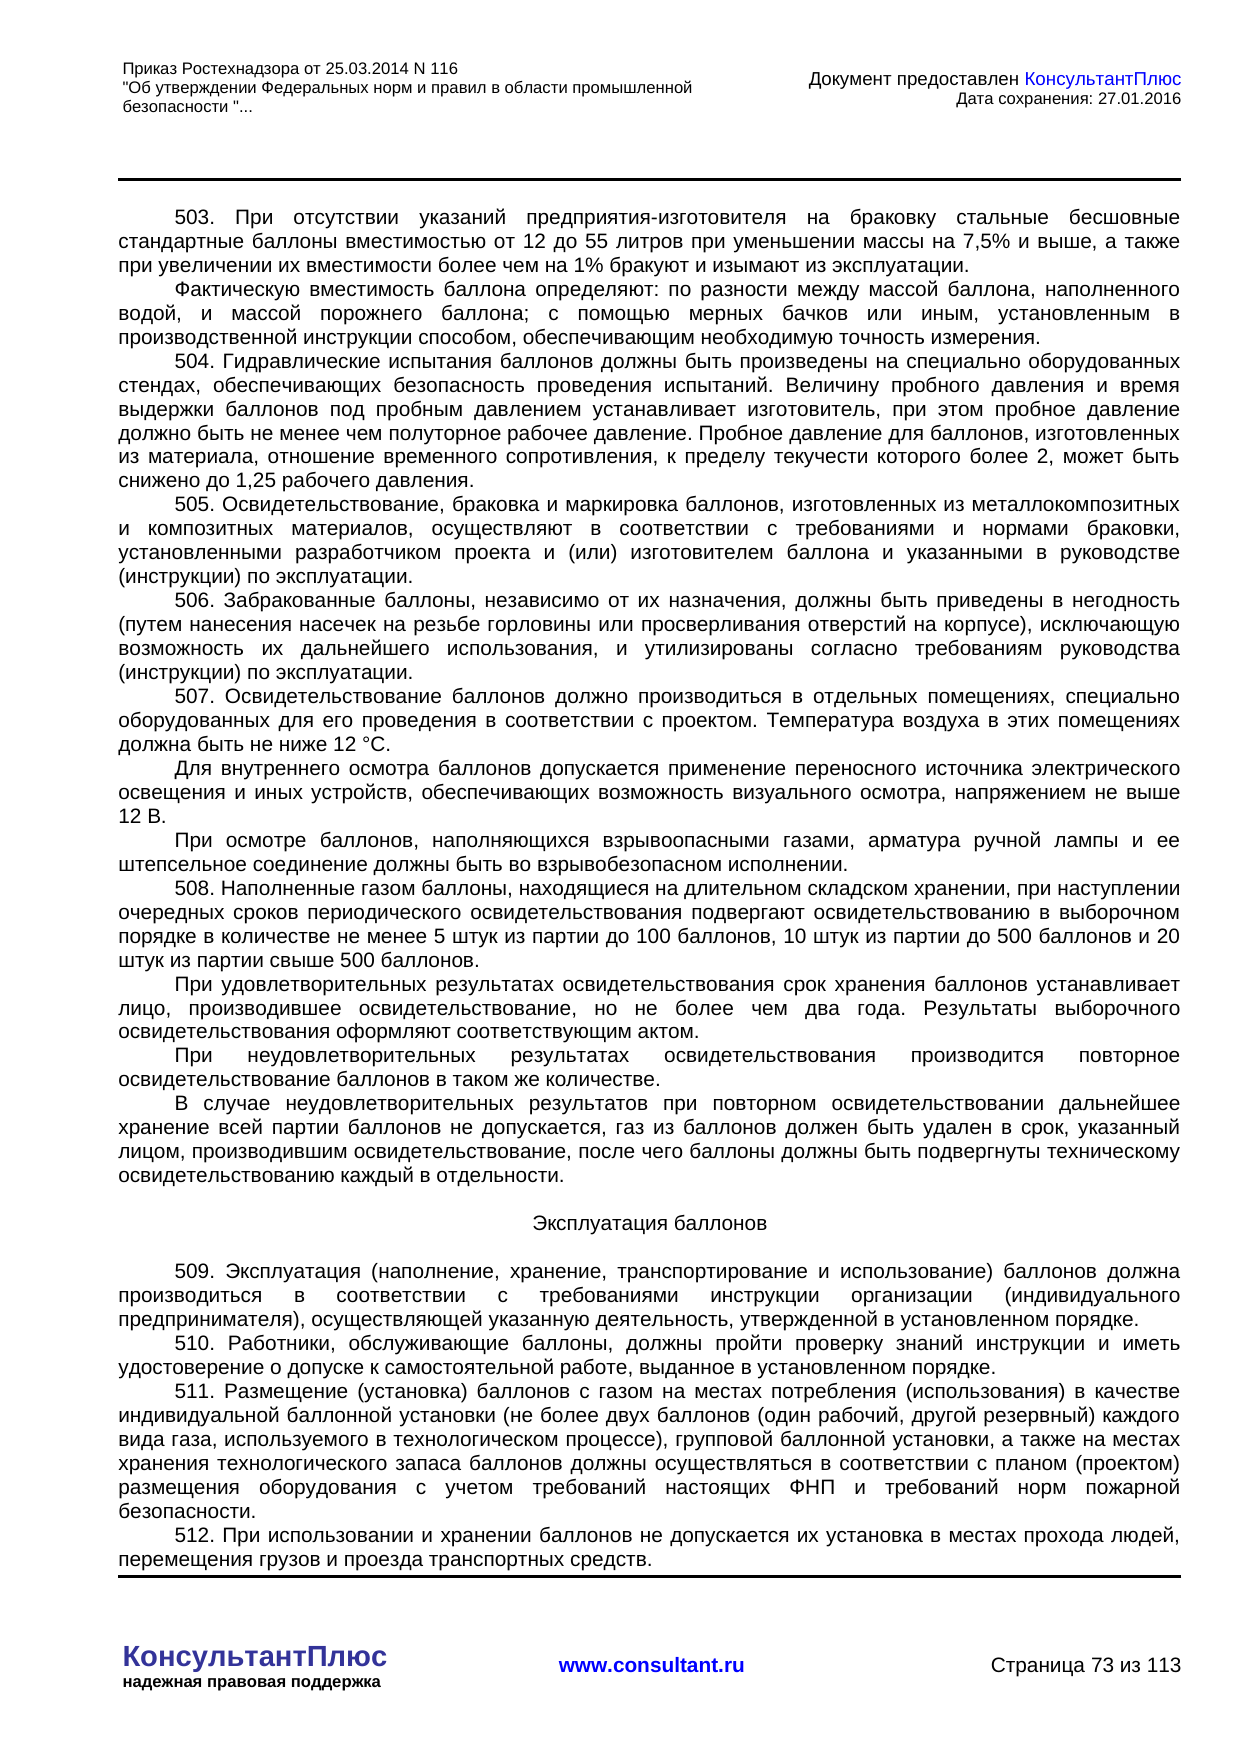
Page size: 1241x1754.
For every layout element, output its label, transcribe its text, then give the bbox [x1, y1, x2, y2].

text 510. Работники, обслуживающие баллоны, должны пройти проверку знаний инструкции и иметь удостоверение о допуске к самостоятельной работе, выданное в установленном порядке. [118, 1331, 1181, 1379]
text 504. Гидравлические испытания баллонов должны быть произведены на специально оборудованных стендах, обеспечивающих безопасность проведения испытаний. Величину пробного давления и время выдержки баллонов под пробным давлением устанавливает изготовитель, при этом пробное давление должно быть не менее чем полуторное рабочее давление. Пробное давление для баллонов, изготовленных из материала, отношение временного сопротивления, к пределу текучести которого более 2, может быть снижено до 1,25 рабочего давления. [118, 348, 1181, 492]
text При удовлетворительных результатах освидетельствования срок хранения баллонов устанавливает лицо, производившее освидетельствование, но не более чем два года. Результаты выборочного освидетельствования оформляют соответствующим актом. [118, 971, 1181, 1043]
text 507. Освидетельствование баллонов должно производиться в отдельных помещениях, специально оборудованных для его проведения в соответствии с проектом. Температура воздуха в этих помещениях должна быть не ниже 12 °C. [118, 684, 1181, 756]
text В случае неудовлетворительных результатов при повторном освидетельствовании дальнейшее хранение всей партии баллонов не допускается, газ из баллонов должен быть удален в срок, указанный лицом, производившим освидетельствование, после чего баллоны должны быть подвергнуты техническому освидетельствованию каждый в отдельности. [118, 1091, 1181, 1187]
text При неудовлетворительных результатах освидетельствования производится повторное освидетельствование баллонов в таком же количестве. [118, 1043, 1181, 1091]
text Для внутреннего осмотра баллонов допускается применение переносного источника электрического освещения и иных устройств, обеспечивающих возможность визуального осмотра, напряжением не выше 12 В. [118, 756, 1181, 828]
text 506. Забракованные баллоны, независимо от их назначения, должны быть приведены в негодность (путем нанесения насечек на резьбе горловины или просверливания отверстий на корпусе), исключающую возможность их дальнейшего использования, и утилизированы согласно требованиям руководства (инструкции) по эксплуатации. [118, 588, 1181, 684]
text При осмотре баллонов, наполняющихся взрывоопасными газами, арматура ручной лампы и ее штепсельное соединение должны быть во взрывобезопасном исполнении. [118, 828, 1181, 876]
text 511. Размещение (установка) баллонов с газом на местах потребления (использования) в качестве индивидуальной баллонной установки (не более двух баллонов (один рабочий, другой резервный) каждого вида газа, используемого в технологическом процессе), групповой баллонной установки, а также на местах хранения технологического запаса баллонов должны осуществляться в соответствии с планом (проектом) размещения оборудования с учетом требований настоящих ФНП и требований норм пожарной безопасности. [118, 1379, 1181, 1522]
text 512. При использовании и хранении баллонов не допускается их установка в местах прохода людей, перемещения грузов и проезда транспортных средств. [118, 1522, 1181, 1570]
text Фактическую вместимость баллона определяют: по разности между массой баллона, наполненного водой, и массой порожнего баллона; с помощью мерных бачков или иным, установленным в производственной инструкции способом, обеспечивающим необходимую точность измерения. [118, 277, 1181, 348]
text 503. При отсутствии указаний предприятия-изготовителя на браковку стальные бесшовные стандартные баллоны вместимостью от 12 до 55 литров при уменьшении массы на 7,5% и выше, а также при увеличении их вместимости более чем на 1% бракуют и изымают из эксплуатации. [118, 205, 1181, 277]
text 508. Наполненные газом баллоны, находящиеся на длительном складском хранении, при наступлении очередных сроков периодического освидетельствования подвергают освидетельствованию в выборочном порядке в количестве не менее 5 штук из партии до 100 баллонов, 10 штук из партии до 500 баллонов и 20 штук из партии свыше 500 баллонов. [118, 876, 1181, 971]
text Эксплуатация баллонов [118, 1211, 1181, 1235]
text 509. Эксплуатация (наполнение, хранение, транспортирование и использование) баллонов должна производиться в соответствии с требованиями инструкции организации (индивидуального предпринимателя), осуществляющей указанную деятельность, утвержденной в установленном порядке. [118, 1259, 1181, 1331]
text 505. Освидетельствование, браковка и маркировка баллонов, изготовленных из металлокомпозитных и композитных материалов, осуществляют в соответствии с требованиями и нормами браковки, установленными разработчиком проекта и (или) изготовителем баллона и указанными в руководстве (инструкции) по эксплуатации. [118, 492, 1181, 588]
